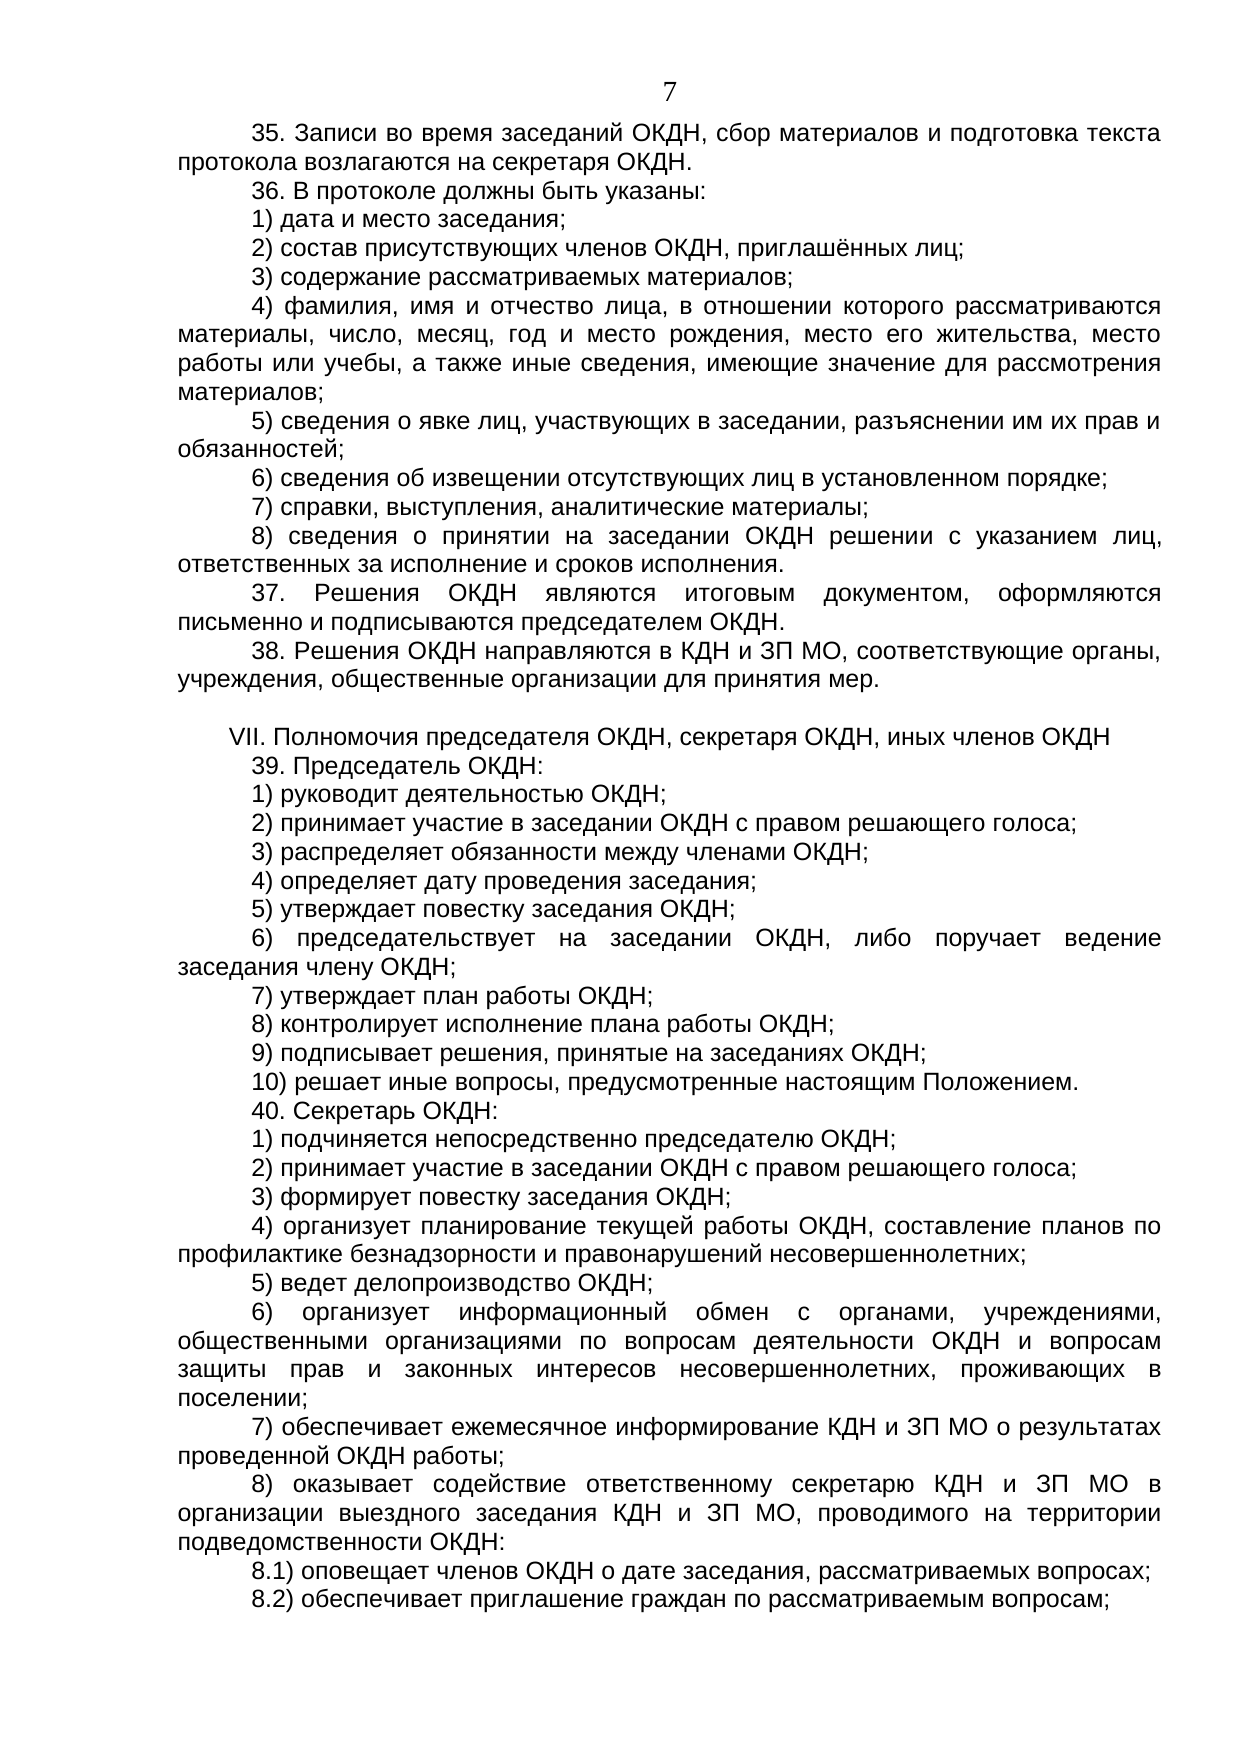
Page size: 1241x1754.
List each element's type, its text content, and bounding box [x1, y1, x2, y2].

text 39. Председатель ОКДН: [177, 751, 1162, 779]
text 36. В протоколе должны быть указаны: [177, 176, 1162, 204]
text 6) председательствует на заседании ОКДН, либо поручает ведение заседания члену ОКДН; [177, 923, 1162, 981]
text 3) распределяет обязанности между членами ОКДН; [177, 837, 1162, 866]
text 8) сведения о принятии на заседании ОКДН решении с указанием лиц, ответственных за исполнение и сроков исполнения. [177, 521, 1162, 578]
text 40. Секретарь ОКДН: [177, 1096, 1162, 1124]
text 8.1) оповещает членов ОКДН о дате заседания, рассматриваемых вопросах; [177, 1556, 1162, 1584]
text 4) организует планирование текущей работы ОКДН, составление планов по профилактике безнадзорности и правонарушений несовершеннолетних; [177, 1211, 1162, 1268]
text 8) оказывает содействие ответственному секретарю КДН и ЗП МО в организации выездного заседания КДН и ЗП МО, проводимого на территории подведомственности ОКДН: [177, 1469, 1162, 1556]
text 1) подчиняется непосредственно председателю ОКДН; [177, 1124, 1162, 1153]
text VII. Полномочия председателя ОКДН, секретаря ОКДН, иных членов ОКДН [177, 722, 1162, 751]
text 5) ведет делопроизводство ОКДН; [177, 1268, 1162, 1297]
text 7) обеспечивает ежемесячное информирование КДН и ЗП МО о результатах проведенной ОКДН работы; [177, 1412, 1162, 1469]
text 9) подписывает решения, принятые на заседаниях ОКДН; [177, 1038, 1162, 1067]
text 1) дата и место заседания; [177, 204, 1162, 233]
text 6) организует информационный обмен с органами, учреждениями, общественными организациями по вопросам деятельности ОКДН и вопросам защиты прав и законных интересов несовершеннолетних, проживающих в поселении; [177, 1297, 1162, 1412]
text 5) сведения о явке лиц, участвующих в заседании, разъяснении им их прав и обязанностей; [177, 406, 1162, 463]
text 4) фамилия, имя и отчество лица, в отношении которого рассматриваются материалы, число, месяц, год и место рождения, место его жительства, место работы или учебы, а также иные сведения, имеющие значение для рассмотрения материалов; [177, 291, 1162, 406]
text 38. Решения ОКДН направляются в КДН и ЗП МО, соответствующие органы, учреждения, общественные организации для принятия мер. [177, 636, 1162, 693]
text 6) сведения об извещении отсутствующих лиц в установленном порядке; [177, 463, 1162, 492]
text 37. Решения ОКДН являются итоговым документом, оформляются письменно и подписываются председателем ОКДН. [177, 578, 1162, 636]
text 7) справки, выступления, аналитические материалы; [177, 492, 1162, 521]
text 3) содержание рассматриваемых материалов; [177, 262, 1162, 291]
text 2) принимает участие в заседании ОКДН с правом решающего голоса; [177, 1153, 1162, 1182]
text 1) руководит деятельностью ОКДН; [177, 779, 1162, 808]
text 4) определяет дату проведения заседания; [177, 866, 1162, 894]
text 5) утверждает повестку заседания ОКДН; [177, 894, 1162, 923]
text 7) утверждает план работы ОКДН; [177, 981, 1162, 1009]
text 8) контролирует исполнение плана работы ОКДН; [177, 1009, 1162, 1038]
text 3) формирует повестку заседания ОКДН; [177, 1182, 1162, 1211]
text 2) принимает участие в заседании ОКДН с правом решающего голоса; [177, 808, 1162, 837]
text 35. Записи во время заседаний ОКДН, сбор материалов и подготовка текста протокола возлагаются на секретаря ОКДН. [177, 118, 1162, 176]
text 2) состав присутствующих членов ОКДН, приглашённых лиц; [177, 233, 1162, 262]
text 10) решает иные вопросы, предусмотренные настоящим Положением. [177, 1067, 1162, 1096]
text 8.2) обеспечивает приглашение граждан по рассматриваемым вопросам; [177, 1584, 1162, 1613]
